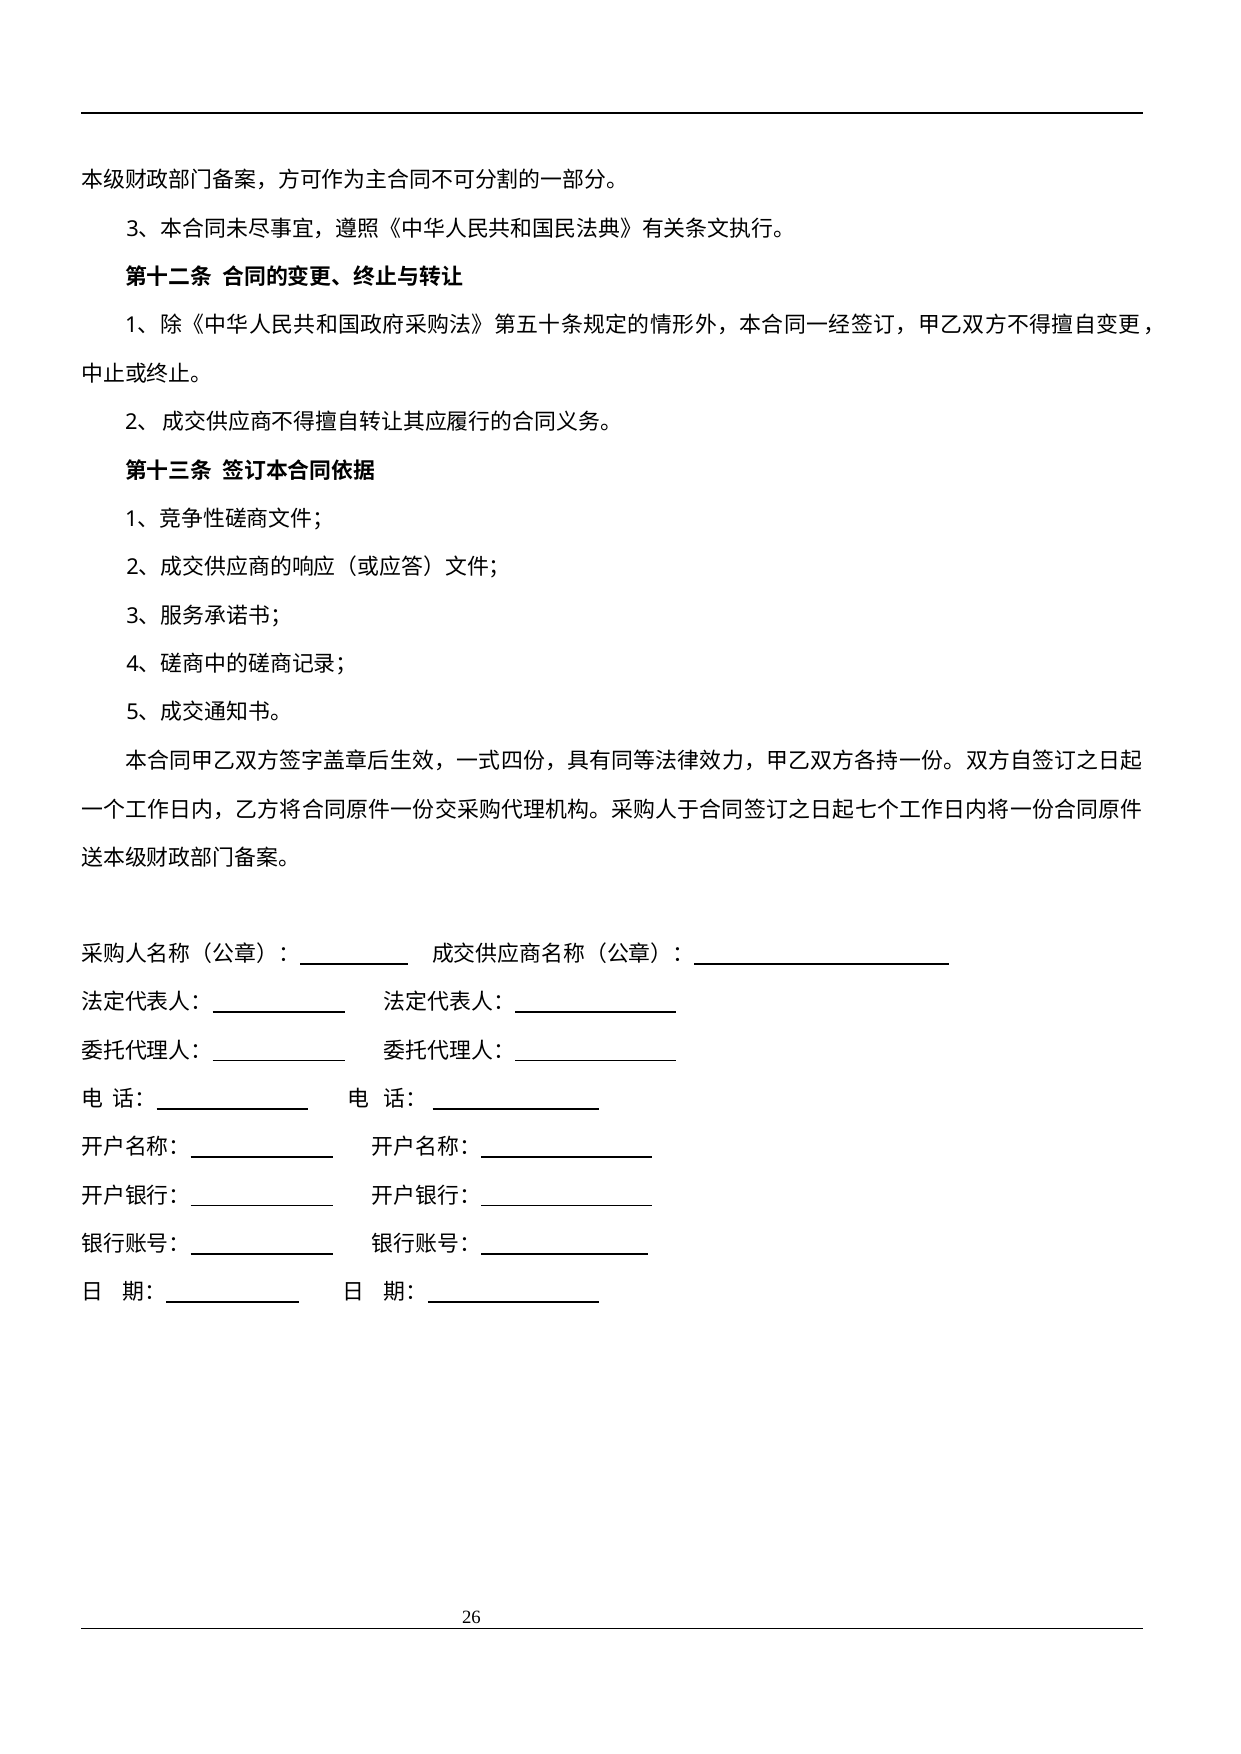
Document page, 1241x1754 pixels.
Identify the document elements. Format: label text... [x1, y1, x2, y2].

text 银行账号： 银行账号： [81, 1226, 1143, 1258]
text 1、除《中华人民共和国政府采购法》第五十条规定的情形外，本合同一经签订，甲乙双方不得擅自变更，中止或终止。 [81, 307, 1143, 388]
text 开户名称： 开户名称： [81, 1129, 1143, 1161]
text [81, 162, 1143, 194]
text 4、磋商中的磋商记录； [104, 646, 1143, 678]
subtitle 第十三条 签订本合同依据 [125, 452, 1143, 485]
text 日 期： 日 期： [81, 1274, 1143, 1306]
subtitle 第十二条 合同的变更、终止与转让 [125, 259, 1143, 291]
text 开户银行： 开户银行： [81, 1177, 1143, 1210]
text 委托代理人： 委托代理人： [81, 1032, 1143, 1065]
text 3、服务承诺书； [104, 597, 1143, 630]
list 成交供应商不得擅自转让其应履行的合同义务。 [125, 404, 1143, 437]
text 3、本合同未尽事宜，遵照《中华人民共和国民法典》有关条文执行。 [126, 210, 1143, 243]
text 采购人名称（公章）： 成交供应商名称（公章）： [81, 936, 1143, 968]
text 2、成交供应商的响应（或应答）文件； [104, 549, 1143, 582]
text 电 话： 电 话： [81, 1081, 1143, 1113]
text 本合同甲乙双方签字盖章后生效，一式四份，具有同等法律效力，甲乙双方各持一份。双方自签订之日起一个工作日内，乙方将合同原件一份交采购代理机构。采购人于合同签订之日起七个工作日内将一份合同原件送本级财政部门备案。 [81, 742, 1143, 872]
text 法定代表人： 法定代表人： [81, 984, 1143, 1016]
text 5、成交通知书。 [104, 694, 1143, 727]
text 1、竞争性磋商文件； [125, 501, 1143, 533]
